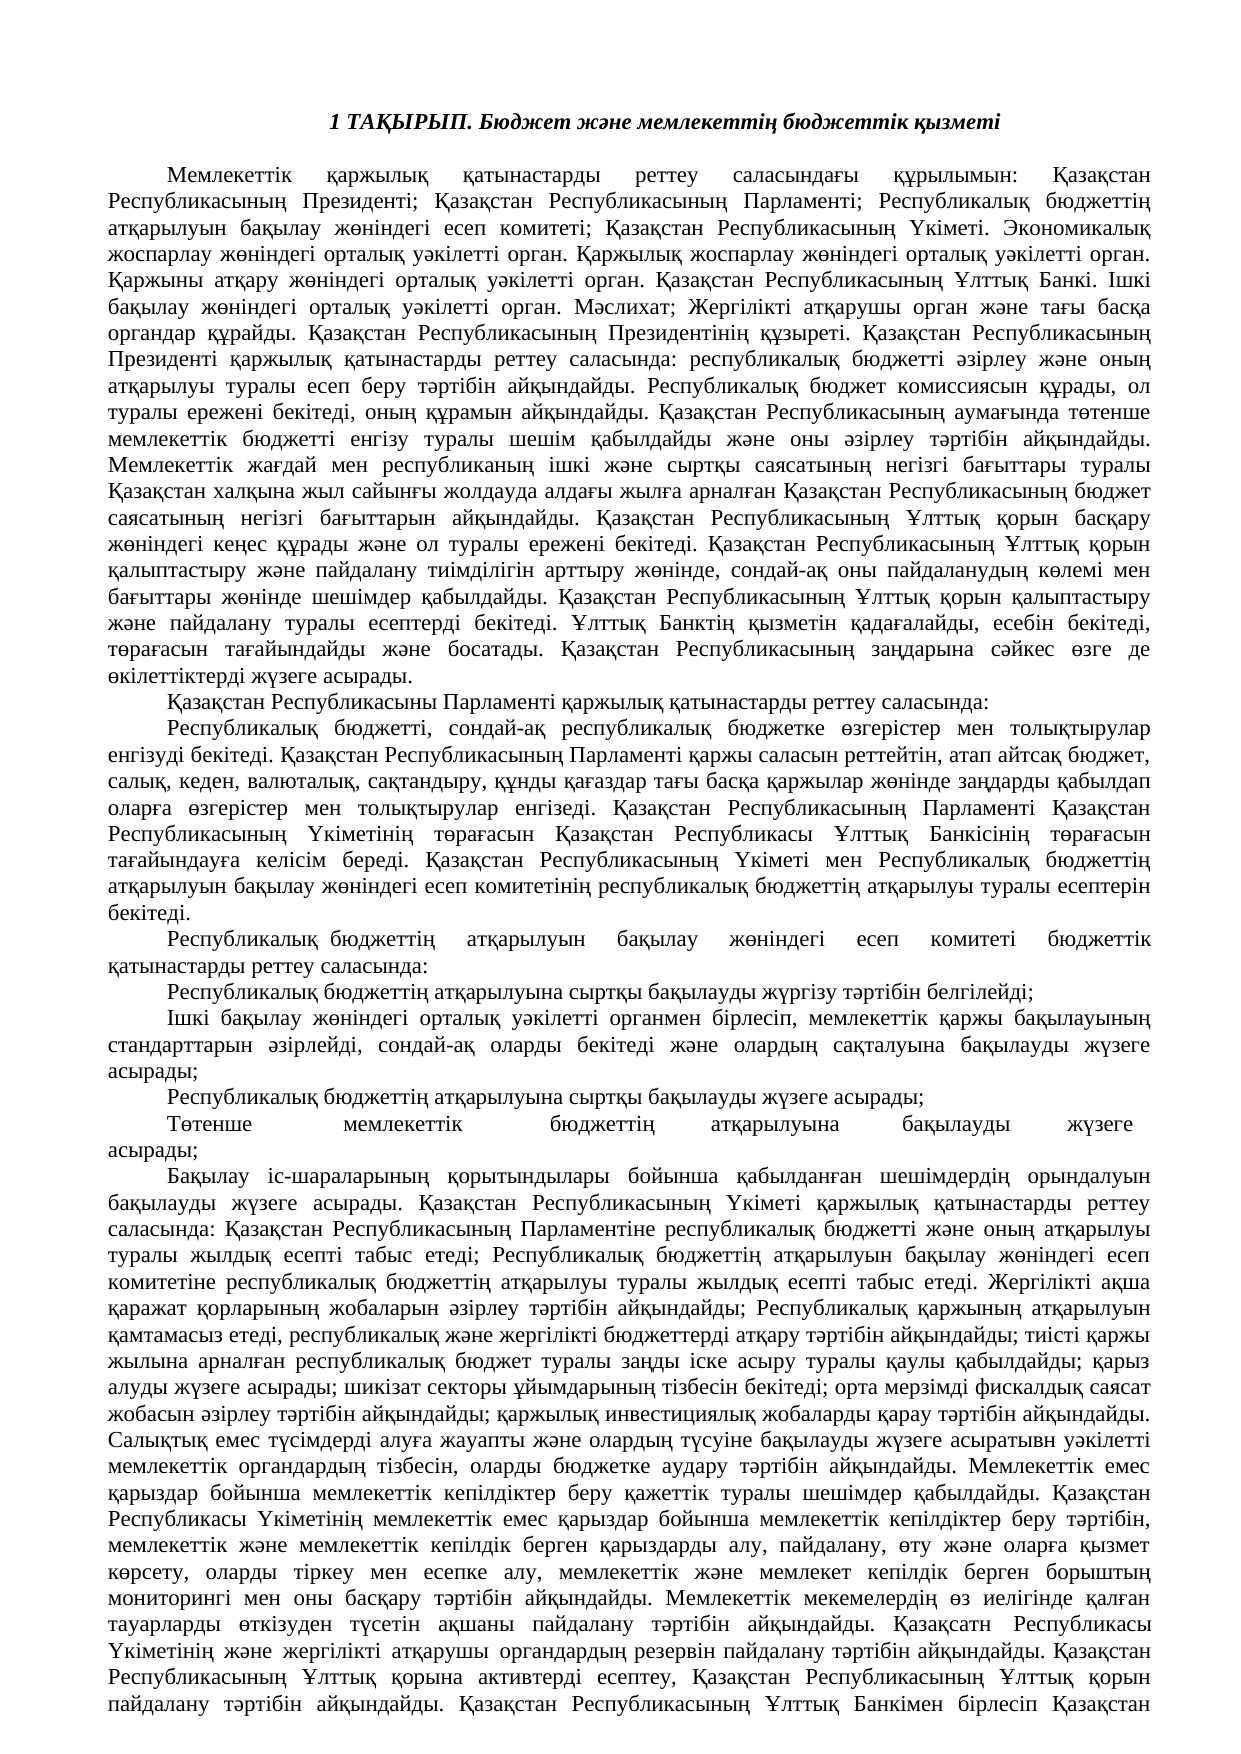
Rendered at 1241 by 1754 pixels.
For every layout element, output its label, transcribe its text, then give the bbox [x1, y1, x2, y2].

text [108, 1162, 1152, 1716]
text Республикалық бюджеттің атқарылуына сыртқы бақылауды жүзеге асырады; [108, 1083, 1152, 1110]
text Мемлекеттік қаржылық қатынастарды реттеу саласындағы құрылымын: Қазақстан Республикасының Президенті; Қазақстан Республикасының Парламенті; Республикалық бюджеттің атқарылуын бақылау жөніндегі есеп комитеті; Қазақстан Республикасының Үкіметі. Экономикалық жоспарлау жөніндегі орталық уәкілетті орган. Қаржылық жоспарлау жөніндегі орталық уәкілетті орган. Қаржыны атқару жөніндегі орталық уәкілетті орган. Қазақстан Республикасының Ұлттық Банкі. Ішкі бақылау жөніндегі орталық уәкілетті орган. Мәслихат; Жергілікті атқарушы орган және тағы басқа органдар құрайды. Қазақстан Республикасының Президентінің құзыреті. Қазақстан Республикасының Президенті қаржылық қатынастарды реттеу саласында: республикалық бюджетті әзірлеу және оның атқарылуы туралы есеп беру тәртібін айқындайды. Республикалық бюджет комиссиясын құрады, ол туралы ережені бекітеді, оның құрамын айқындайды. Қазақстан Республикасының аумағында төтенше мемлекеттік бюджетті енгізу туралы шешім қабылдайды және оны әзірлеу тәртібін айқындайды. Мемлекеттік жағдай мен республиканың ішкі және сыртқы саясатының негізгі бағыттары туралы Қазақстан халқына жыл сайынғы жолдауда алдағы жылға арналған Қазақстан Республикасының бюджет саясатының негізгі бағыттарын айқындайды. Қазақстан Республикасының Ұлттық қорын басқару жөніндегі кеңес құрады және ол туралы ережені бекітеді. Қазақстан Республикасының Ұлттық қорын қалыптастыру және пайдалану тиімділігін арттыру жөнінде, сондай-ақ оны пайдаланудың көлемі мен бағыттары жөнінде шешімдер қабылдайды. Қазақстан Республикасының Ұлттық қорын қалыптастыру және пайдалану туралы есептерді бекітеді. Ұлттық Банктің қызметін қадағалайды, есебін бекітеді, төрағасын тағайындайды және босатады. Қазақстан Республикасының заңдарына сәйкес өзге де өкілеттіктерді жүзеге асырады. [108, 161, 1152, 688]
text Республикалық бюджеттің атқарылуын бақылау жөніндегі есеп комитеті бюджеттік қатынастарды реттеу саласында: [108, 925, 1152, 978]
text Республикалық бюджеттің атқарылуына сыртқы бақылауды жүргізу тәртібін белгілейді; [108, 978, 1152, 1004]
text Республикалық бюджетті, сондай-ақ республикалық бюджетке өзгерістер мен толықтырулар енгізуді бекітеді. Қазақстан Республикасының Парламенті қаржы саласын реттейтін, атап айтсақ бюджет, салық, кеден, валюталық, сақтандыру, құнды қағаздар тағы басқа қаржылар жөнінде заңдарды қабылдап оларға өзгерістер мен толықтырулар енгізеді. Қазақстан Республикасының Парламенті Қазақстан Республикасының Үкіметінің төрағасын Қазақстан Республикасы Ұлттық Банкісінің төрағасын тағайындауға келісім береді. Қазақстан Республикасының Үкіметі мен Республикалық бюджеттің атқарылуын бақылау жөніндегі есеп комитетінің республикалық бюджеттің атқарылуы туралы есептерін бекітеді. [108, 714, 1152, 925]
text Ішкі бақылау жөніндегі орталық уәкілетті органмен бірлесіп, мемлекеттік қаржы бақылауының стандарттарын әзірлейді, сондай-ақ оларды бекітеді және олардың сақталуына бақылауды жүзеге асырады; [108, 1004, 1152, 1083]
text 1 ТАҚЫРЫП. Бюджет және мемлекеттің бюджеттік қызметі [108, 108, 1163, 135]
text Қазақстан Республикасыны Парламенті қаржылық қатынастарды реттеу саласында: [108, 688, 1163, 714]
text Төтенше мемлекеттік бюджеттің атқарылуына бақылауды жүзеге асырады; [108, 1110, 1152, 1162]
